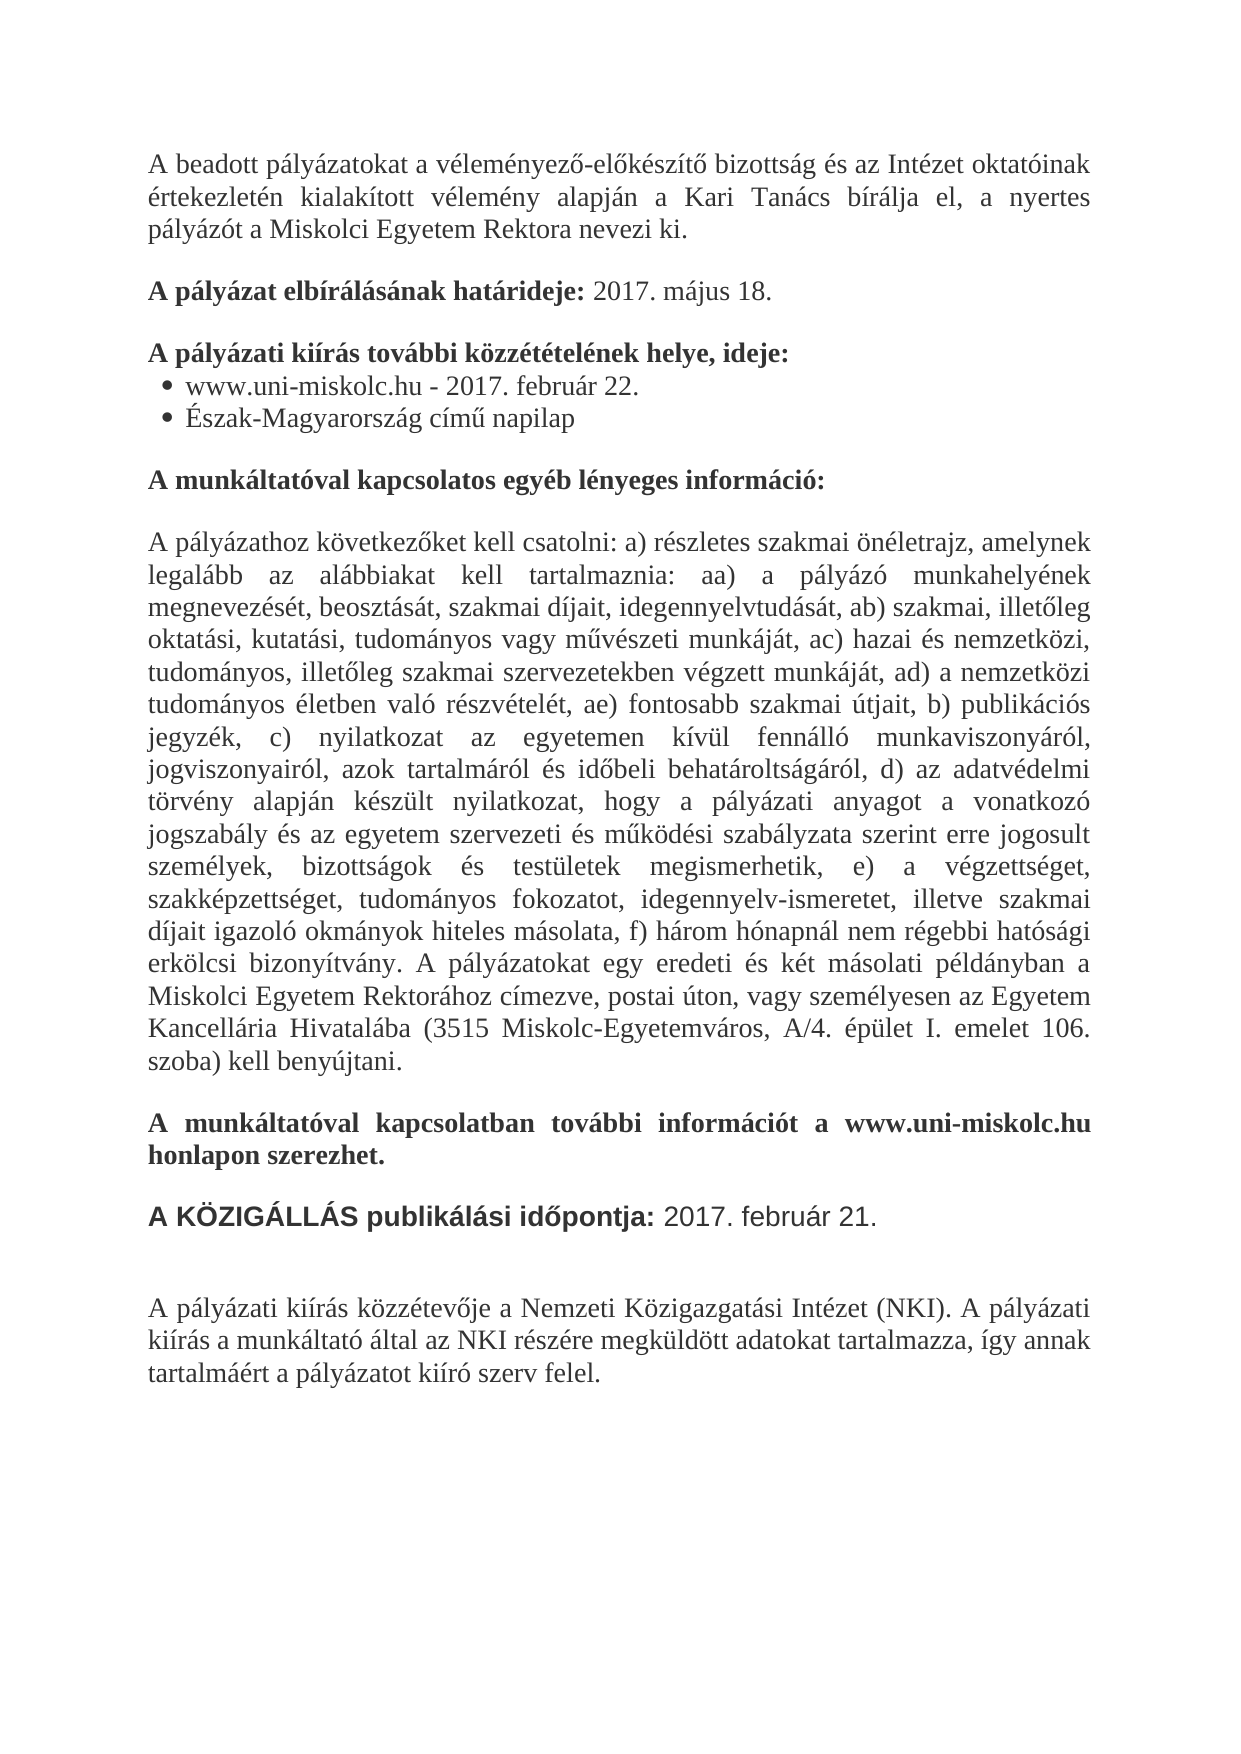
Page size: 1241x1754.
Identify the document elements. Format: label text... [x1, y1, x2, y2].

list www.uni-miskolc.hu - 2017. február 22. [162, 369, 1093, 401]
text A pályázat elbírálásának határideje: 2017. május 18. [148, 274, 1093, 307]
text A munkáltatóval kapcsolatban további információt a www.uni-miskolc.hu honlapon szerezhet. [148, 1106, 1093, 1170]
text A beadott pályázatokat a véleményező-előkészítő bizottság és az Intézet oktatóinak értekezletén kialakított vélemény alapján a Kari Tanács bírálja el, a nyertes pályázót a Miskolci Egyetem Rektora nevezi ki. [148, 148, 1093, 245]
text A KÖZIGÁLLÁS publikálási időpontja: 2017. február 21. [148, 1199, 1093, 1232]
text A pályázathoz következőket kell csatolni: a) részletes szakmai önéletrajz, amelynek legalább az alábbiakat kell tartalmaznia: aa) a pályázó munkahelyének megnevezését, beosztását, szakmai díjait, idegennyelvtudását, ab) szakmai, illetőleg oktatási, kutatási, tudományos vagy művészeti munkáját, ac) hazai és nemzetközi, tudományos, illetőleg szakmai szervezetekben végzett munkáját, ad) a nemzetközi tudományos életben való részvételét, ae) fontosabb szakmai útjait, b) publikációs jegyzék, c) nyilatkozat az egyetemen kívül fennálló munkaviszonyáról, jogviszonyairól, azok tartalmáról és időbeli behatároltságáról, d) az adatvédelmi törvény alapján készült nyilatkozat, hogy a pályázati anyagot a vonatkozó jogszabály és az egyetem szervezeti és működési szabályzata szerint erre jogosult személyek, bizottságok és testületek megismerhetik, e) a végzettséget, szakképzettséget, tudományos fokozatot, idegennyelv-ismeretet, illetve szakmai díjait igazoló okmányok hiteles másolata, f) három hónapnál nem régebbi hatósági erkölcsi bizonyítvány. A pályázatokat egy eredeti és két másolati példányban a Miskolci Egyetem Rektorához címezve, postai úton, vagy személyesen az Egyetem Kancellária Hivatalába (3515 Miskolc-Egyetemváros, A/4. épület I. emelet 106. szoba) kell benyújtani. [148, 525, 1093, 1076]
text A munkáltatóval kapcsolatos egyéb lényeges információ: [148, 463, 1093, 496]
text A pályázati kiírás közzétevője a Nemzeti Közigazgatási Intézet (NKI). A pályázati kiírás a munkáltató által az NKI részére megküldött adatokat tartalmazza, így annak tartalmáért a pályázatot kiíró szerv felel. [148, 1291, 1093, 1388]
list Észak-Magyarország című napilap [162, 401, 1093, 434]
text A pályázati kiírás további közzétételének helye, ideje: [148, 336, 1093, 369]
